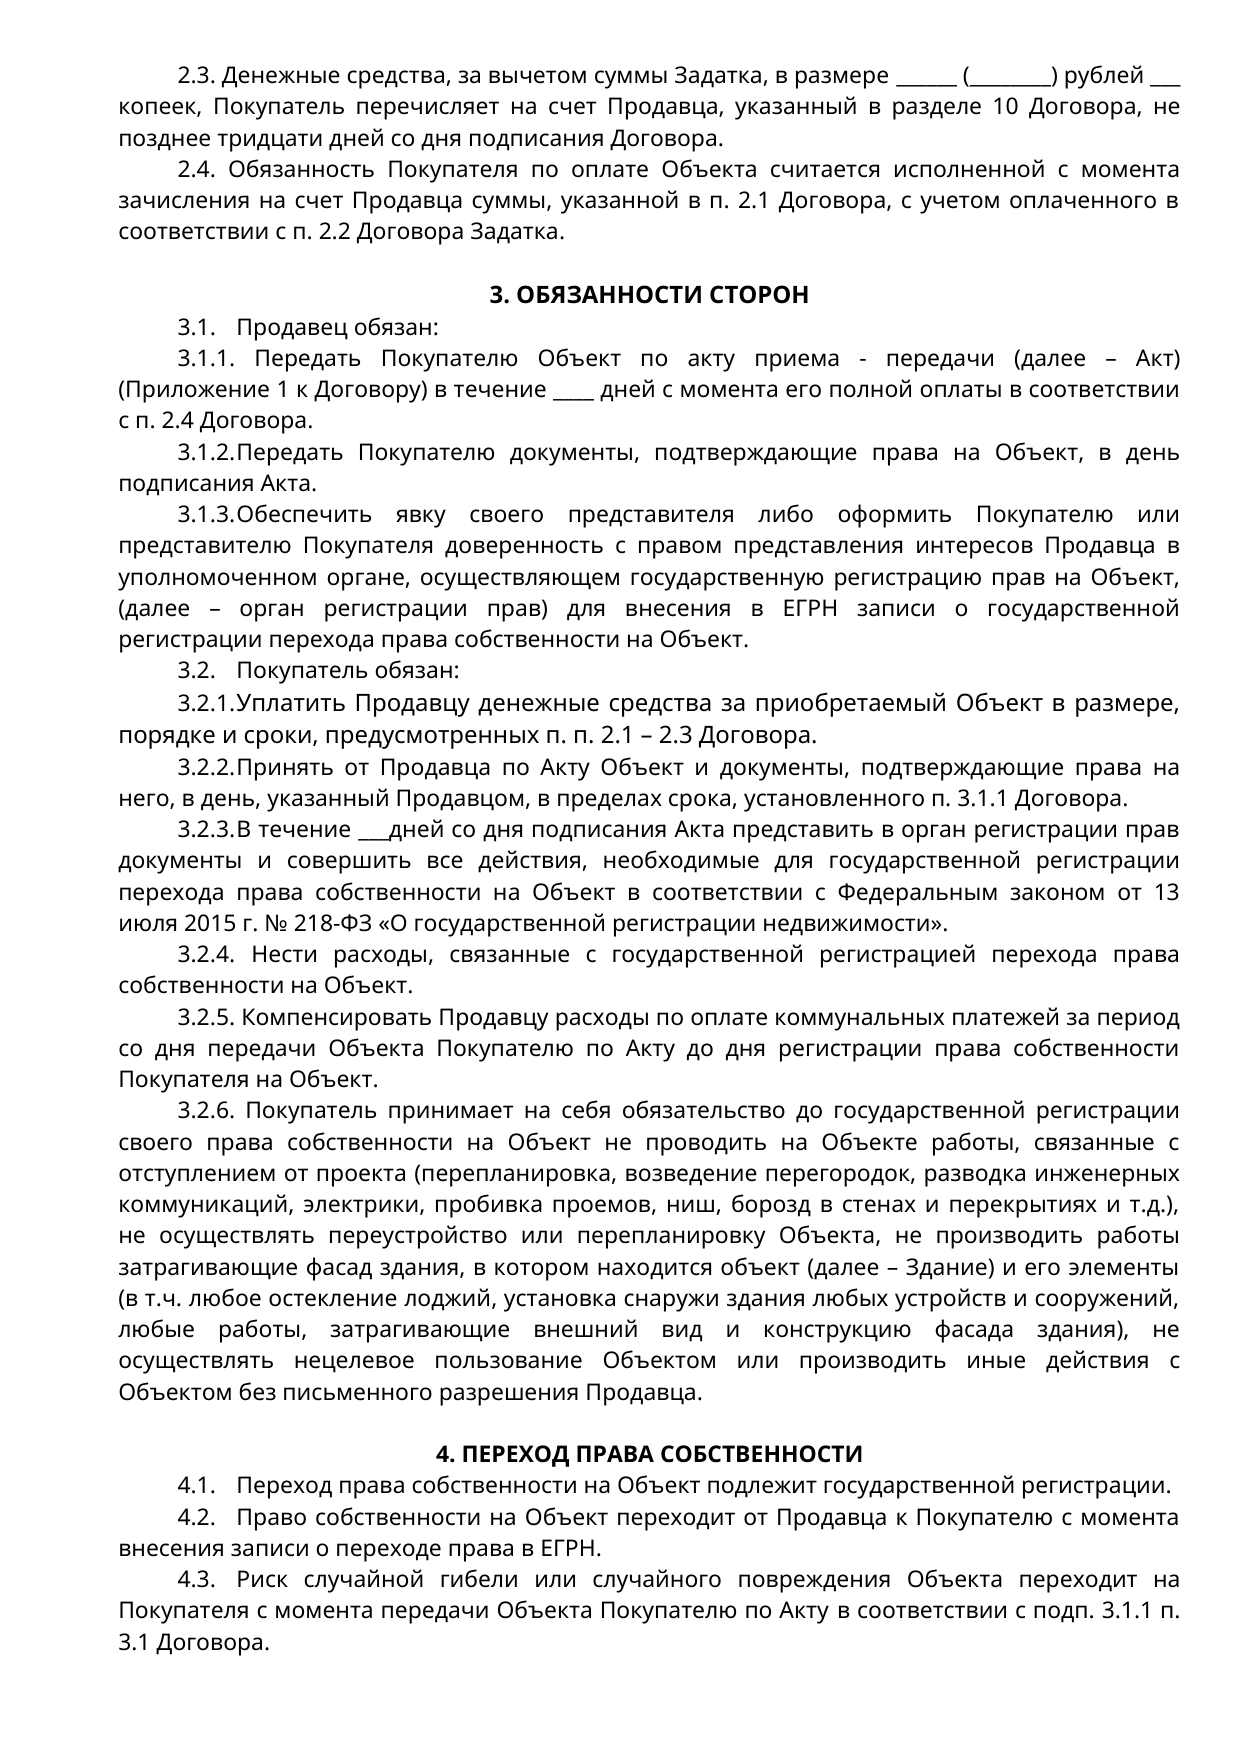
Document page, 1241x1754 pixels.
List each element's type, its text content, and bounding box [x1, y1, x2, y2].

text 2.4. Обязанность Покупателя по оплате Объекта считается исполненной с момента зачисления на счет Продавца суммы, указанной в п. 2.1 Договора, с учетом оплаченного в соответствии с п. 2.2 Договора Задатка. [118, 153, 1181, 247]
text 3.1.3. Обеспечить явку своего представителя либо оформить Покупателю или представителю Покупателя доверенность с правом представления интересов Продавца в уполномоченном органе, осуществляющем государственную регистрацию прав на Объект, (далее – орган регистрации прав) для внесения в ЕГРН записи о государственной регистрации перехода права собственности на Объект. [118, 498, 1181, 654]
text 3.2.5. Компенсировать Продавцу расходы по оплате коммунальных платежей за период со дня передачи Объекта Покупателю по Акту до дня регистрации права собственности Покупателя на Объект. [118, 1001, 1181, 1094]
text 4.1. Переход права собственности на Объект подлежит государственной регистрации. [118, 1469, 1181, 1501]
text 3.2.1. Уплатить Продавцу денежные средства за приобретаемый Объект в размере, порядке и сроки, предусмотренных п. п. 2.1 – 2.3 Договора. [118, 685, 1181, 751]
text 3.2.2. Принять от Продавца по Акту Объект и документы, подтверждающие права на него, в день, указанный Продавцом, в пределах срока, установленного п. 3.1.1 Договора. [118, 751, 1181, 813]
text 3.1. Продавец обязан: [118, 310, 1181, 342]
text 3.2. Покупатель обязан: [118, 654, 1181, 685]
text 3.1.2. Передать Покупателю документы, подтверждающие права на Объект, в день подписания Акта. [118, 435, 1181, 498]
text 3.2.6. Покупатель принимает на себя обязательство до государственной регистрации своего права собственности на Объект не проводить на Объекте работы, связанные с отступлением от проекта (перепланировка, возведение перегородок, разводка инженерных коммуникаций, электрики, пробивка проемов, ниш, борозд в стенах и перекрытиях и т.д.), не осуществлять переустройство или перепланировку Объекта, не производить работы затрагивающие фасад здания, в котором находится объект (далее – Здание) и его элементы (в т.ч. любое остекление лоджий, установка снаружи здания любых устройств и сооружений, любые работы, затрагивающие внешний вид и конструкцию фасада здания), не осуществлять нецелевое пользование Объектом или производить иные действия с Объектом без письменного разрешения Продавца. [118, 1094, 1181, 1407]
text 2.3. Денежные средства, за вычетом суммы Задатка, в размере ______ (________) рублей ___ копеек, Покупатель перечисляет на счет Продавца, указанный в разделе 10 Договора, не позднее тридцати дней со дня подписания Договора. [118, 59, 1181, 153]
text 3.2.4. Нести расходы, связанные с государственной регистрацией перехода права собственности на Объект. [118, 938, 1181, 1001]
text 3.2.3. В течение ___дней со дня подписания Акта представить в орган регистрации прав документы и совершить все действия, необходимые для государственной регистрации перехода права собственности на Объект в соответствии с Федеральным законом от 13 июля 2015 г. № 218-ФЗ «О государственной регистрации недвижимости». [118, 813, 1181, 938]
text 3. ОБЯЗАННОСТИ СТОРОН [118, 278, 1181, 310]
text 4.3. Риск случайной гибели или случайного повреждения Объекта переходит на Покупателя с момента передачи Объекта Покупателю по Акту в соответствии с подп. 3.1.1 п. 3.1 Договора. [118, 1563, 1181, 1657]
text 3.1.1. Передать Покупателю Объект по акту приема - передачи (далее – Акт) (Приложение 1 к Договору) в течение ____ дней с момента его полной оплаты в соответствии с п. 2.4 Договора. [118, 342, 1181, 435]
text 4. ПЕРЕХОД ПРАВА СОБСТВЕННОСТИ [118, 1438, 1181, 1469]
text 4.2. Право собственности на Объект переходит от Продавца к Покупателю с момента внесения записи о переходе права в ЕГРН. [118, 1501, 1181, 1563]
